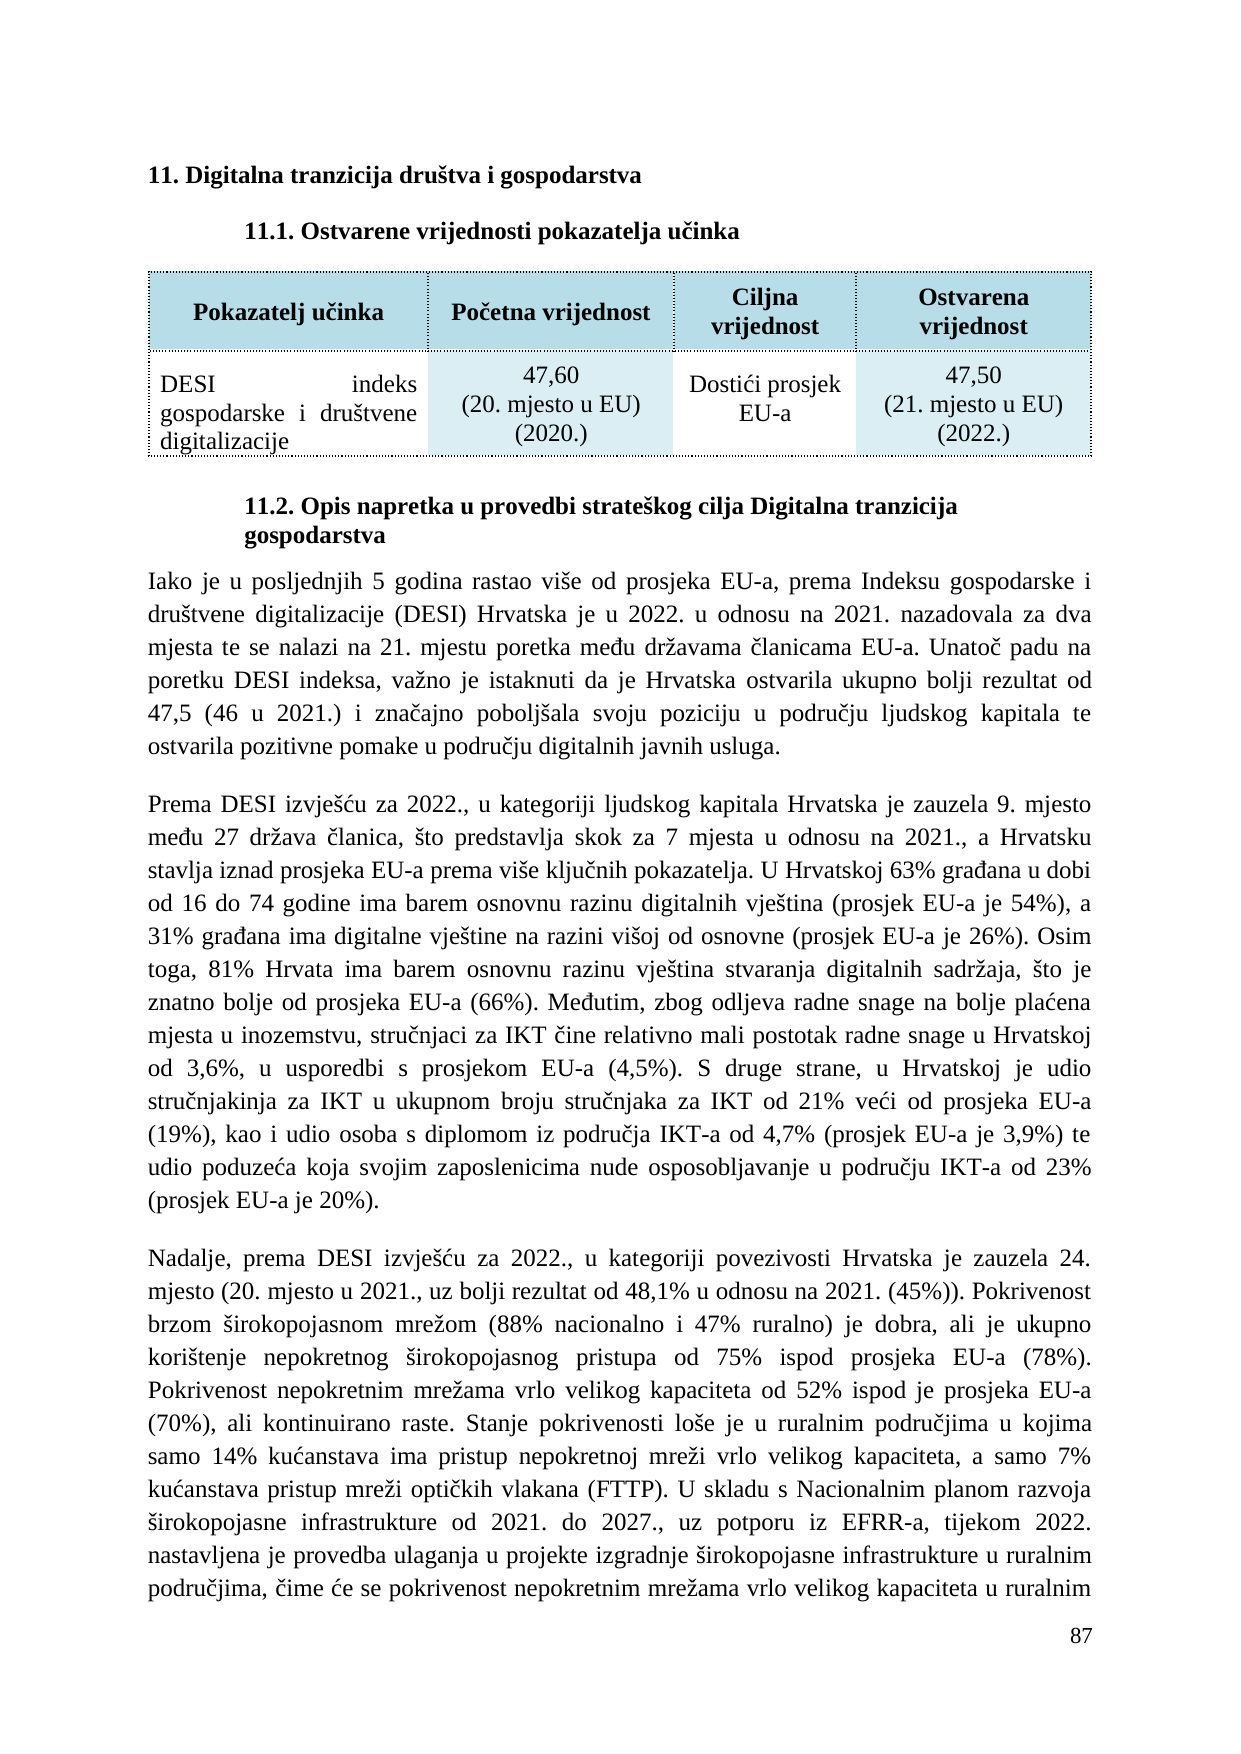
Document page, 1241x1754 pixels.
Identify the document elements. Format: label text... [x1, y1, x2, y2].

table_cell 47,60 (20. mjesto u EU) (2020.) [428, 350, 673, 455]
text Iako je u posljednjih 5 godina rastao više od prosjeka EU-a, prema Indeksu gospodarske i društvene digitalizacije (DESI) Hrvatska je u 2022. u odnosu na 2021. nazadovala za dva mjesta te se nalazi na 21. mjestu poretka među državama članicama EU-a. Unatoč padu na poretku DESI indeksa, važno je istaknuti da je Hrvatska ostvarila ukupno bolji rezultat od 47,5 (46 u 2021.) i značajno poboljšala svoju poziciju u području ljudskog kapitala te ostvarila pozitivne pomake u području digitalnih javnih usluga. [148, 566, 1093, 760]
table_header Ciljna vrijednost [674, 271, 856, 349]
subtitle 11.1. Ostvarene vrijednosti pokazatelja učinka [244, 216, 1093, 244]
subtitle 11.2. Opis napretka u provedbi strateškog cilja Digitalna tranzicija gospodarstva [244, 491, 1093, 549]
table_header Početna vrijednost [428, 271, 673, 349]
table_header Pokazatelj učinka [149, 271, 428, 349]
table_header Ostvarena vrijednost [856, 271, 1091, 349]
table_cell DESI indeks gospodarske i društvene digitalizacije [149, 350, 428, 455]
text Prema DESI izvješću za 2022., u kategoriji ljudskog kapitala Hrvatska je zauzela 9. mjesto među 27 država članica, što predstavlja skok za 7 mjesta u odnosu na 2021., a Hrvatsku stavlja iznad prosjeka EU-a prema više ključnih pokazatelja. U Hrvatskoj 63% građana u dobi od 16 do 74 godine ima barem osnovnu razinu digitalnih vještina (prosjek EU-a je 54%), a 31% građana ima digitalne vještine na razini višoj od osnovne (prosjek EU-a je 26%). Osim toga, 81% Hrvata ima barem osnovnu razinu vještina stvaranja digitalnih sadržaja, što je znatno bolje od prosjeka EU-a (66%). Međutim, zbog odljeva radne snage na bolje plaćena mjesta u inozemstvu, stručnjaci za IKT čine relativno mali postotak radne snage u Hrvatskoj od 3,6%, u usporedbi s prosjekom EU-a (4,5%). S druge strane, u Hrvatskoj je udio stručnjakinja za IKT u ukupnom broju stručnjaka za IKT od 21% veći od prosjeka EU-a (19%), kao i udio osoba s diplomom iz područja IKT-a od 4,7% (prosjek EU-a je 3,9%) te udio poduzeća koja svojim zaposlenicima nude osposobljavanje u području IKT-a od 23% (prosjek EU-a je 20%). [148, 789, 1093, 1214]
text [148, 1243, 1093, 1602]
subtitle 11. Digitalna tranzicija društva i gospodarstva [148, 160, 1093, 189]
table_cell Dostići prosjek EU-a [674, 350, 856, 455]
table_cell 47,50 (21. mjesto u EU) (2022.) [856, 350, 1091, 455]
